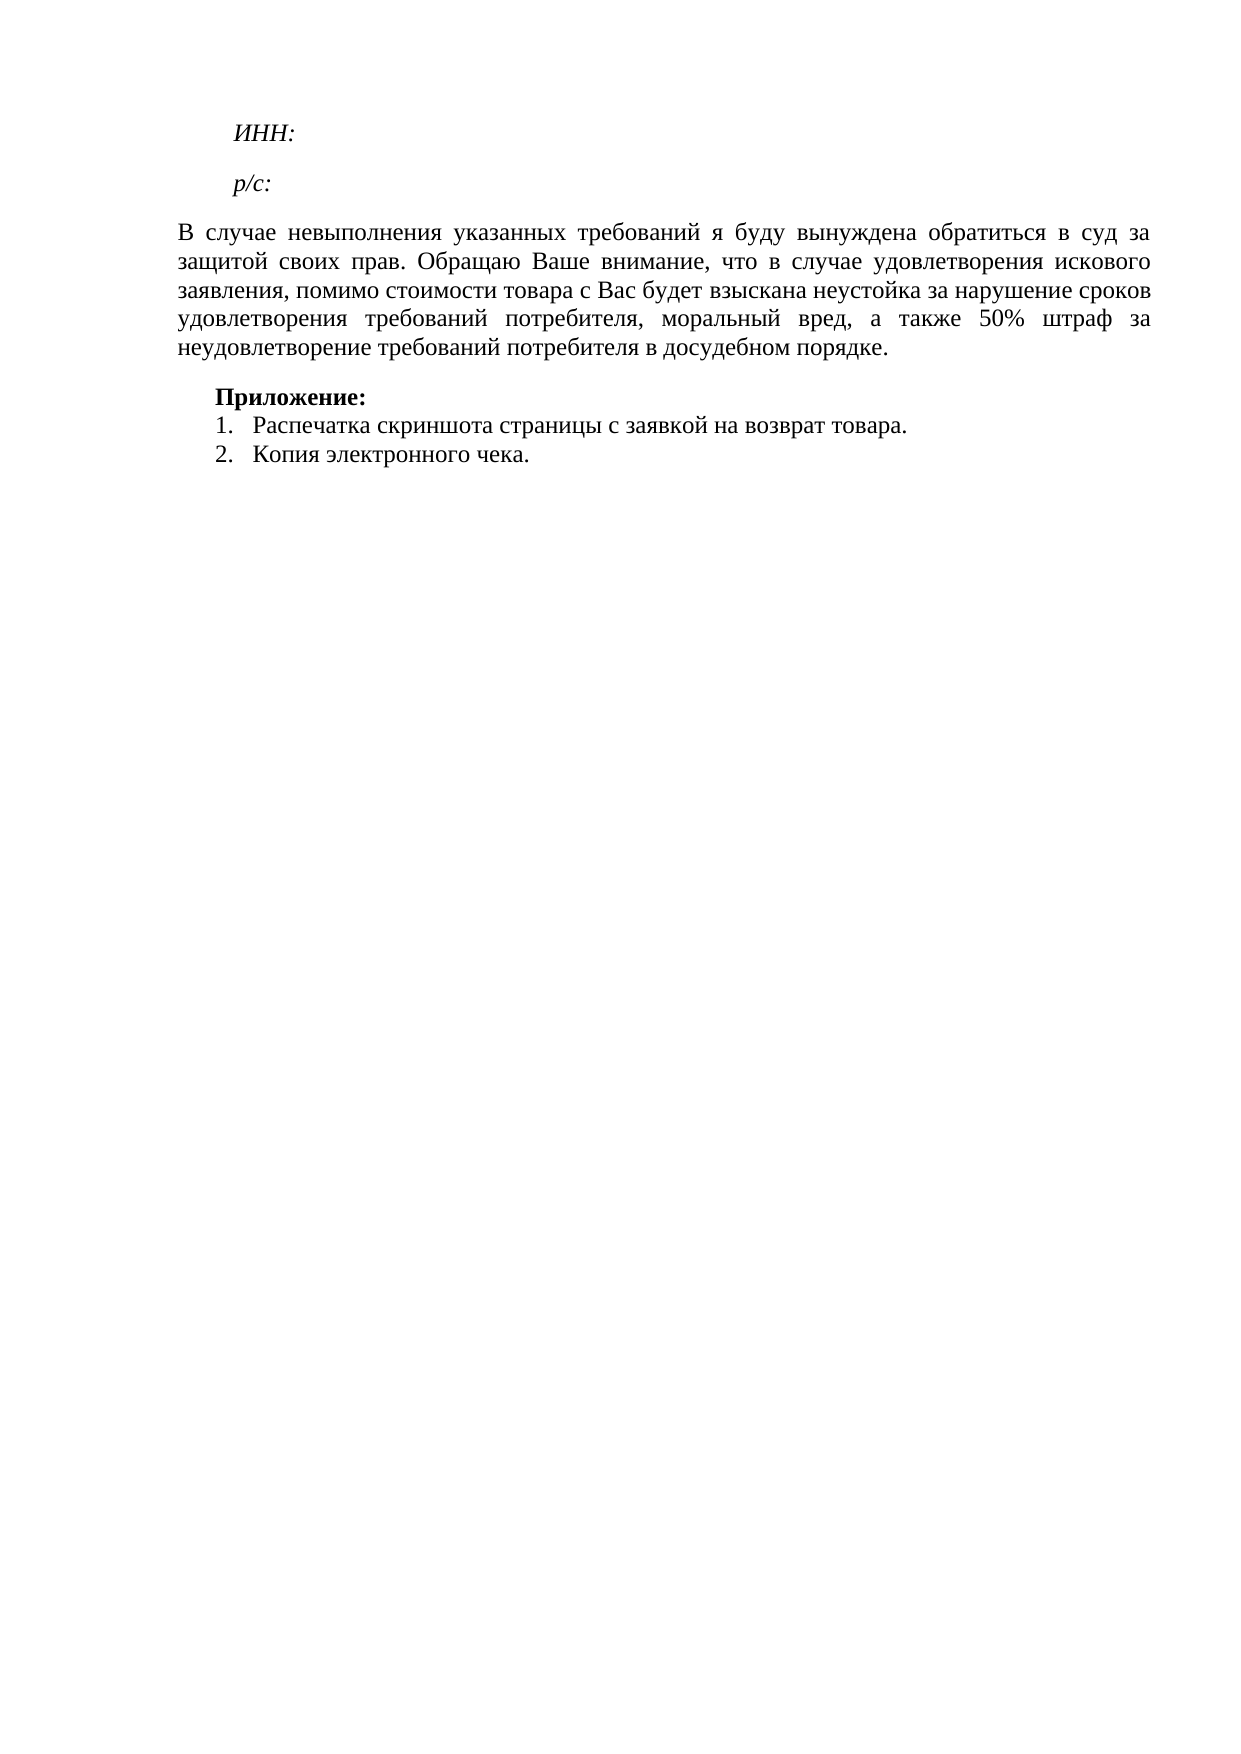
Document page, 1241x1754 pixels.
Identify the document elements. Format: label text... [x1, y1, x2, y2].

text Приложение: [215, 382, 1152, 411]
text ИНН: [177, 118, 1152, 147]
list Распечатка скриншота страницы с заявкой на возврат товара. [215, 411, 1152, 439]
text р/с: [177, 168, 1152, 196]
text В случае невыполнения указанных требований я буду вынуждена обратиться в суд за защитой своих прав. Обращаю Ваше внимание, что в случае удовлетворения искового заявления, помимо стоимости товара с Вас будет взыскана неустойка за нарушение сроков удовлетворения требований потребителя, моральный вред, а также 50% штраф за неудовлетворение требований потребителя в досудебном порядке. [177, 217, 1152, 361]
list Копия электронного чека. [215, 439, 1152, 468]
